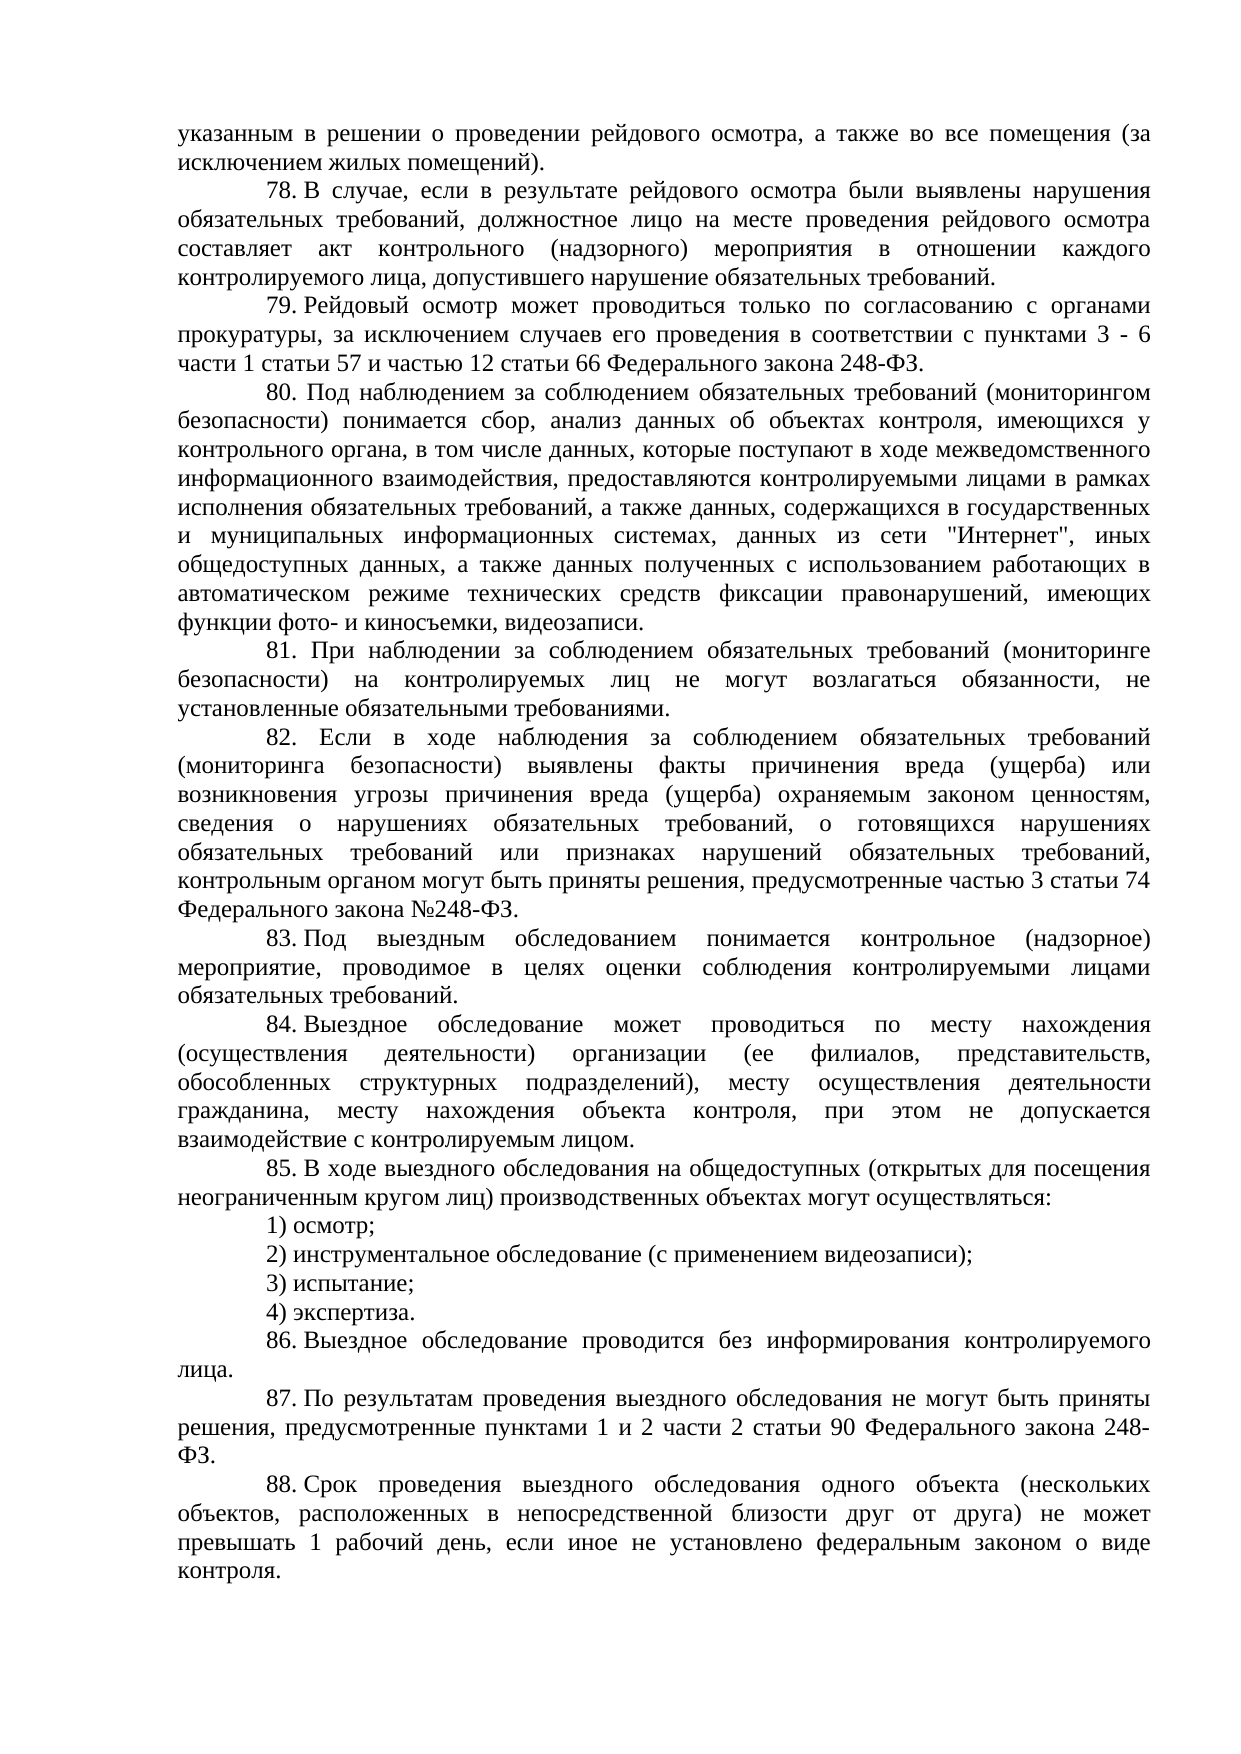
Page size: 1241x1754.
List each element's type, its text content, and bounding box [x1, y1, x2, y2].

text 85. В ходе выездного обследования на общедоступных (открытых для посещения неограниченным кругом лиц) производственных объектах могут осуществляться: [177, 1153, 1152, 1211]
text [177, 118, 1152, 176]
text 78. В случае, если в результате рейдового осмотра были выявлены нарушения обязательных требований, должностное лицо на месте проведения рейдового осмотра составляет акт контрольного (надзорного) мероприятия в отношении каждого контролируемого лица, допустившего нарушение обязательных требований. [177, 176, 1152, 291]
text 88. Срок проведения выездного обследования одного объекта (нескольких объектов, расположенных в непосредственной близости друг от друга) не может превышать 1 рабочий день, если иное не установлено федеральным законом о виде контроля. [177, 1469, 1152, 1584]
text 79. Рейдовый осмотр может проводиться только по согласованию с органами прокуратуры, за исключением случаев его проведения в соответствии с пунктами 3 - 6 части 1 статьи 57 и частью 12 статьи 66 Федерального закона 248-ФЗ. [177, 291, 1152, 377]
text 87. По результатам проведения выездного обследования не могут быть приняты решения, предусмотренные пунктами 1 и 2 части 2 статьи 90 Федерального закона 248-ФЗ. [177, 1383, 1152, 1469]
text 1) осмотр; [177, 1211, 1152, 1239]
text 82. Если в ходе наблюдения за соблюдением обязательных требований (мониторинга безопасности) выявлены факты причинения вреда (ущерба) или возникновения угрозы причинения вреда (ущерба) охраняемым законом ценностям, сведения о нарушениях обязательных требований, о готовящихся нарушениях обязательных требований или признаках нарушений обязательных требований, контрольным органом могут быть приняты решения, предусмотренные частью 3 статьи 74 Федерального закона №248-ФЗ. [177, 722, 1152, 923]
text 3) испытание; [177, 1268, 1152, 1297]
text 80. Под наблюдением за соблюдением обязательных требований (мониторингом безопасности) понимается сбор, анализ данных об объектах контроля, имеющихся у контрольного органа, в том числе данных, которые поступают в ходе межведомственного информационного взаимодействия, предоставляются контролируемыми лицами в рамках исполнения обязательных требований, а также данных, содержащихся в государственных и муниципальных информационных системах, данных из сети "Интернет", иных общедоступных данных, а также данных полученных с использованием работающих в автоматическом режиме технических средств фиксации правонарушений, имеющих функции фото- и киносъемки, видеозаписи. [177, 377, 1152, 636]
text 4) экспертиза. [177, 1297, 1152, 1326]
text 2) инструментальное обследование (с применением видеозаписи); [177, 1239, 1152, 1268]
text 84. Выездное обследование может проводиться по месту нахождения (осуществления деятельности) организации (ее филиалов, представительств, обособленных структурных подразделений), месту осуществления деятельности гражданина, месту нахождения объекта контроля, при этом не допускается взаимодействие с контролируемым лицом. [177, 1009, 1152, 1153]
text 83. Под выездным обследованием понимается контрольное (надзорное) мероприятие, проводимое в целях оценки соблюдения контролируемыми лицами обязательных требований. [177, 923, 1152, 1009]
text 86. Выездное обследование проводится без информирования контролируемого лица. [177, 1326, 1152, 1383]
text 81. При наблюдении за соблюдением обязательных требований (мониторинге безопасности) на контролируемых лиц не могут возлагаться обязанности, не установленные обязательными требованиями. [177, 636, 1152, 722]
